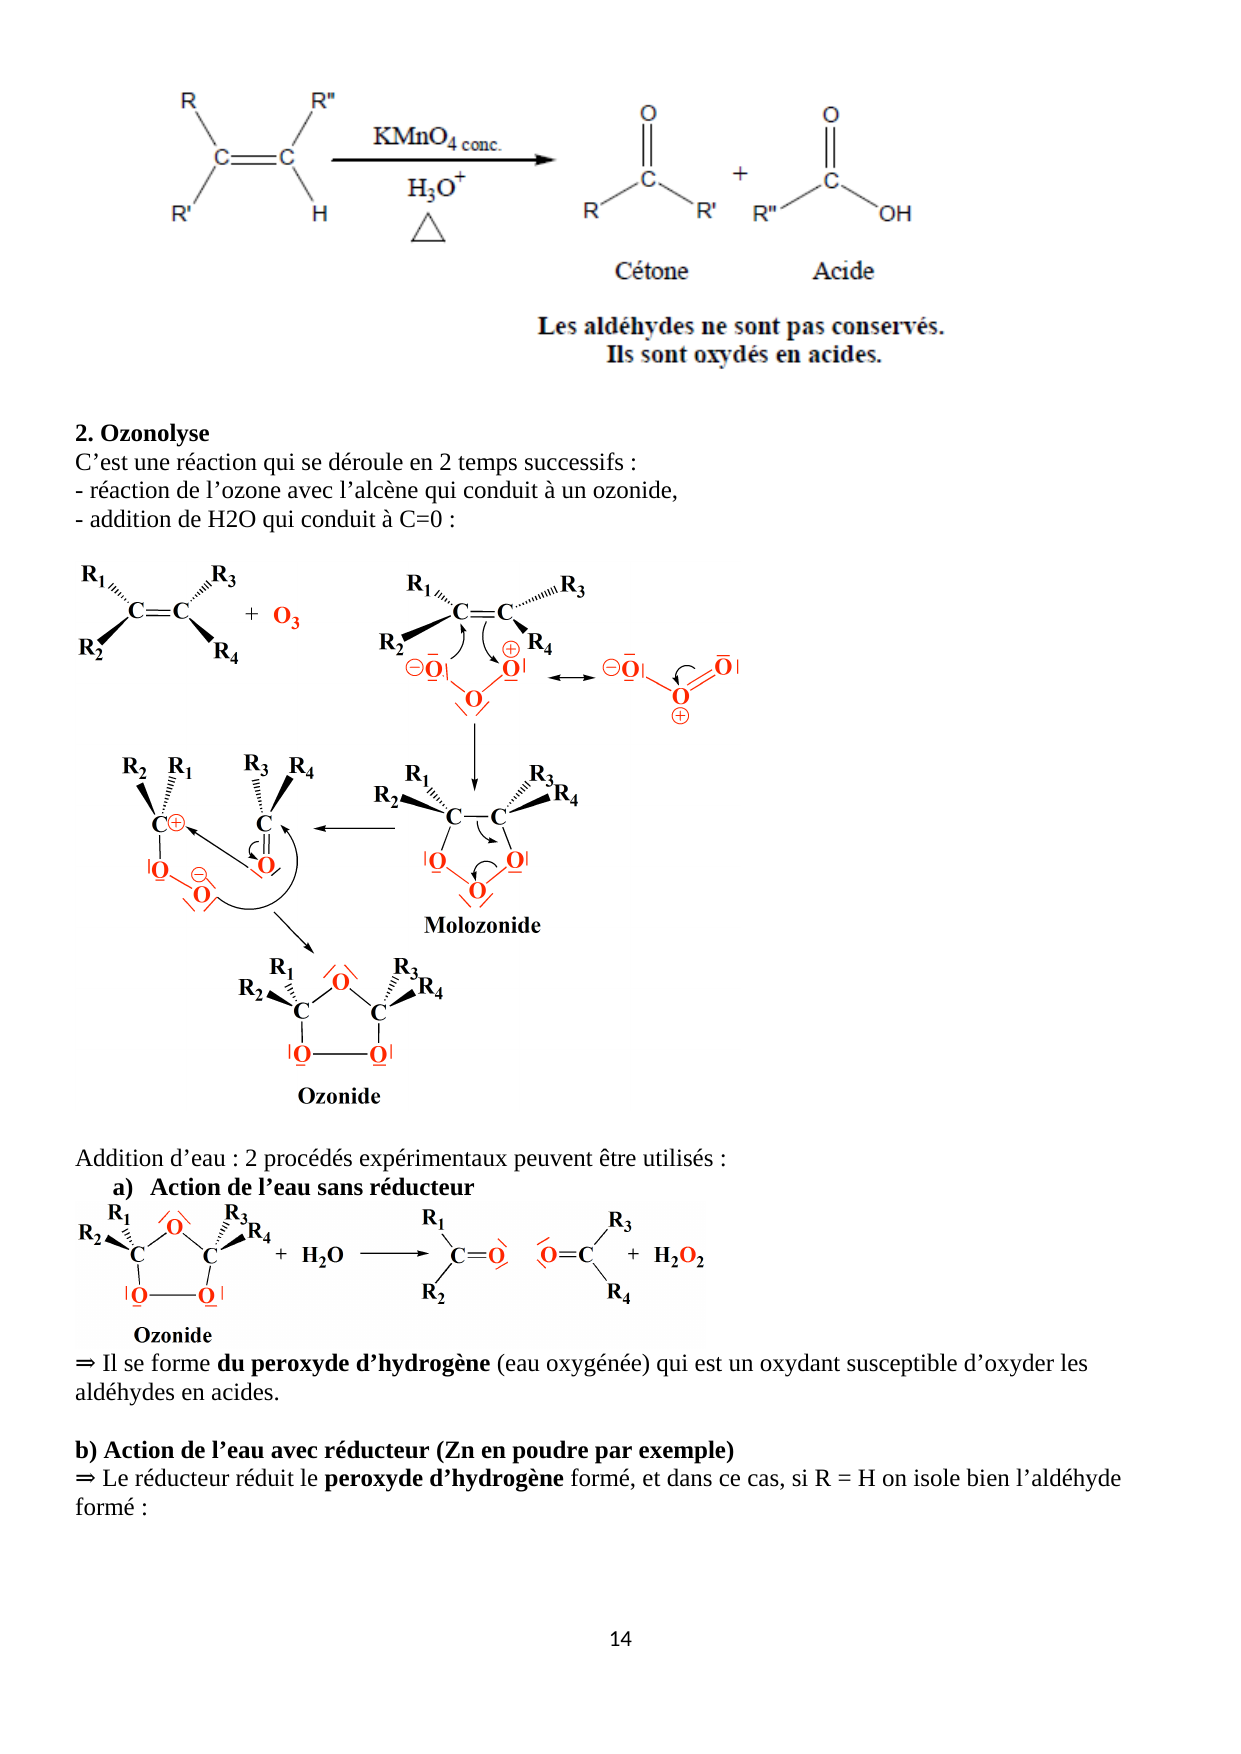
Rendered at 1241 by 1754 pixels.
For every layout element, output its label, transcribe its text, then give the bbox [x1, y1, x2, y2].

text ⇒ Il se forme du peroxyde d’hydrogène (eau oxygénée) qui est un oxydant susceptible d’oxyder les aldéhydes en acides. [75, 1348, 1165, 1406]
text Addition d’eau : 2 procédés expérimentaux peuvent être utilisés : [75, 1143, 1165, 1172]
text ⇒ Le réducteur réduit le peroxyde d’hydrogène formé, et dans ce cas, si R = H on isole bien l’aldéhyde formé : [75, 1463, 1165, 1521]
text b) Action de l’eau avec réducteur (Zn en poudre par exemple) [75, 1435, 1165, 1463]
text C’est une réaction qui se déroule en 2 temps successifs : [75, 447, 1165, 475]
text - réaction de l’ozone avec l’alcène qui conduit à un ozonide, [75, 475, 1165, 504]
text - addition de H2O qui conduit à C=0 : [75, 504, 1165, 533]
list Action de l’eau sans réducteur [112, 1172, 1165, 1201]
text 2. Ozonolyse [75, 418, 1165, 447]
